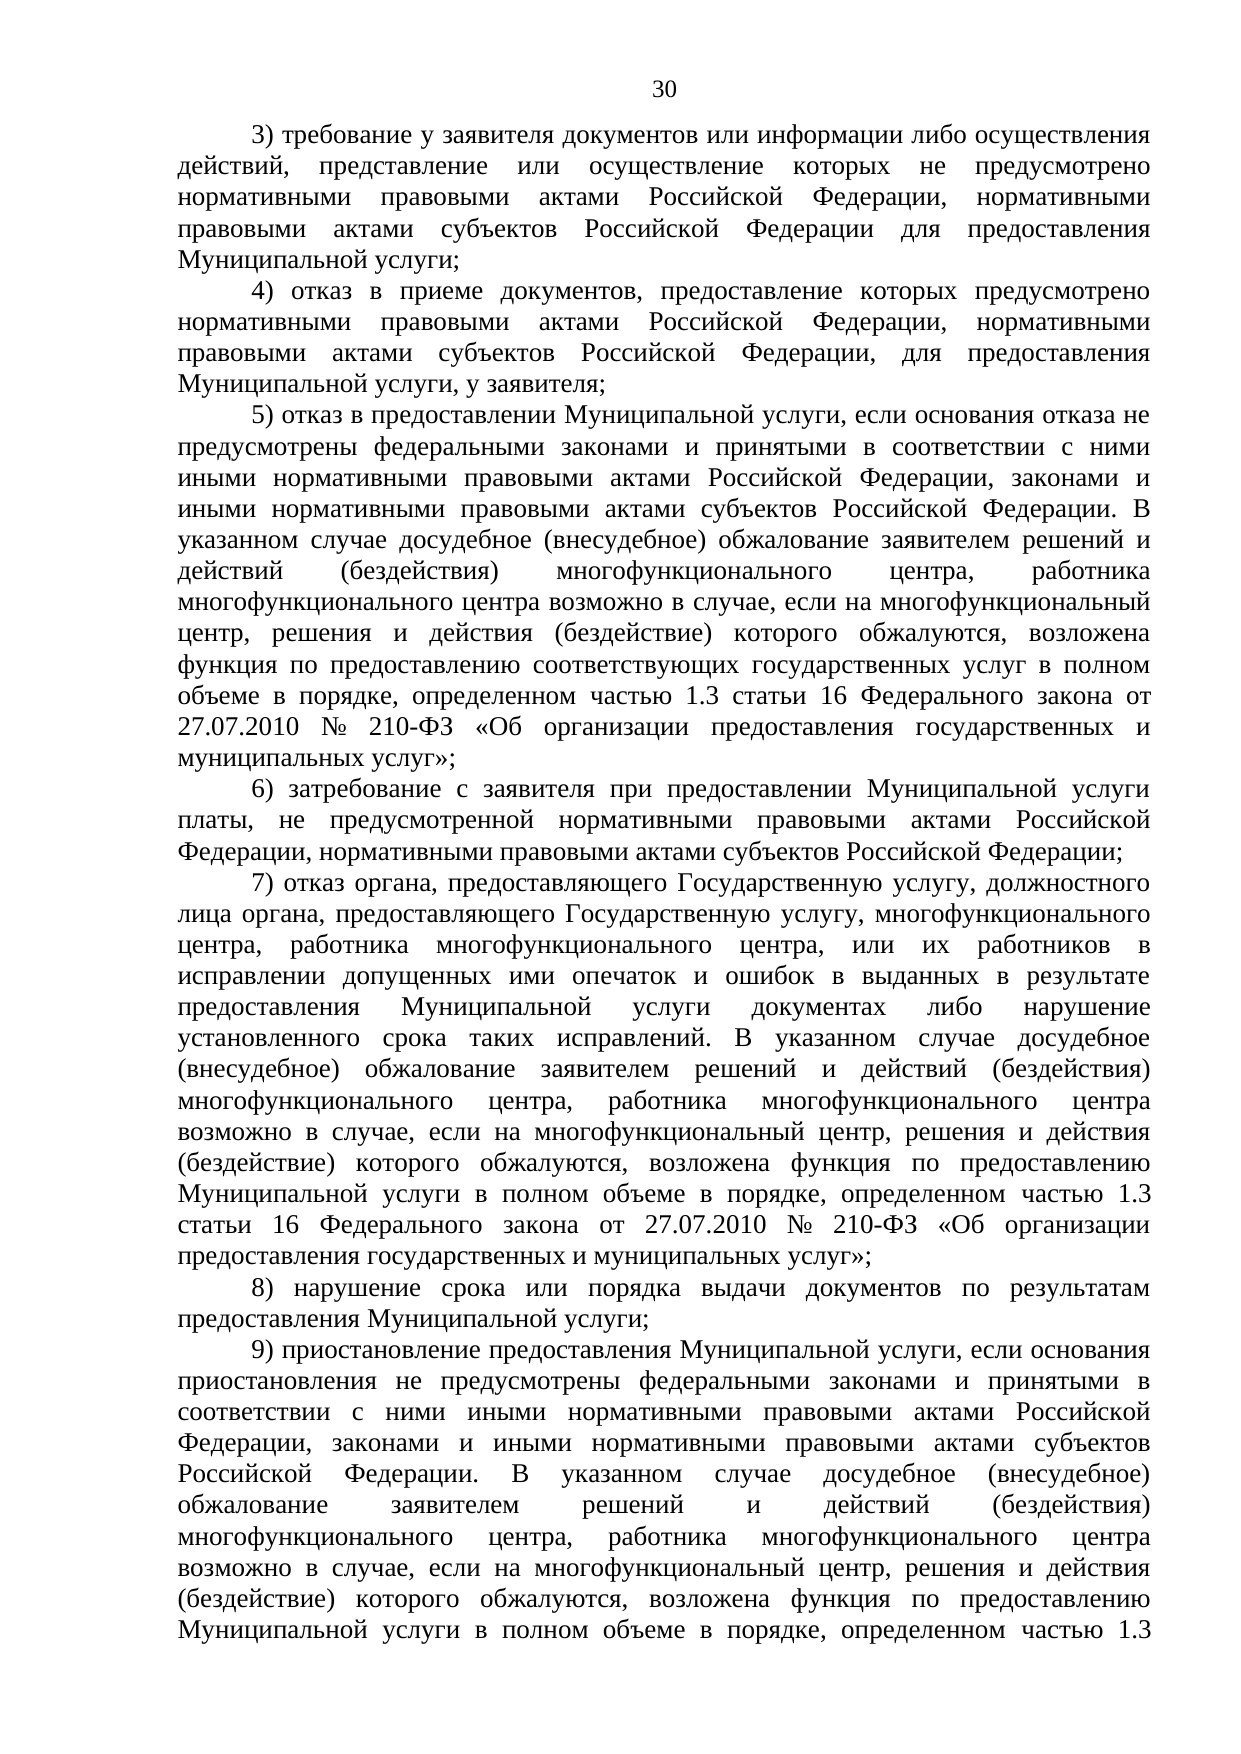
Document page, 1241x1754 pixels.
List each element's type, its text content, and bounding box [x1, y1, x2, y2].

text 6) затребование с заявителя при предоставлении Муниципальной услуги платы, не предусмотренной нормативными правовыми актами Российской Федерации, нормативными правовыми актами субъектов Российской Федерации; [177, 772, 1152, 866]
text 8) нарушение срока или порядка выдачи документов по результатам предоставления Муниципальной услуги; [177, 1271, 1152, 1333]
text 5) отказ в предоставлении Муниципальной услуги, если основания отказа не предусмотрены федеральными законами и принятыми в соответствии с ними иными нормативными правовыми актами Российской Федерации, законами и иными нормативными правовыми актами субъектов Российской Федерации. В указанном случае досудебное (внесудебное) обжалование заявителем решений и действий (бездействия) многофункционального центра, работника многофункционального центра возможно в случае, если на многофункциональный центр, решения и действия (бездействие) которого обжалуются, возложена функция по предоставлению соответствующих государственных услуг в полном объеме в порядке, определенном частью 1.3 статьи 16 Федерального закона от 27.07.2010 № 210-ФЗ «Об организации предоставления государственных и муниципальных услуг»; [177, 398, 1152, 772]
text 7) отказ органа, предоставляющего Государственную услугу, должностного лица органа, предоставляющего Государственную услугу, многофункционального центра, работника многофункционального центра, или их работников в исправлении допущенных ими опечаток и ошибок в выданных в результате предоставления Муниципальной услуги документах либо нарушение установленного срока таких исправлений. В указанном случае досудебное (внесудебное) обжалование заявителем решений и действий (бездействия) многофункционального центра, работника многофункционального центра возможно в случае, если на многофункциональный центр, решения и действия (бездействие) которого обжалуются, возложена функция по предоставлению Муниципальной услуги в полном объеме в порядке, определенном частью 1.3 статьи 16 Федерального закона от 27.07.2010 № 210-ФЗ «Об организации предоставления государственных и муниципальных услуг»; [177, 866, 1152, 1271]
text 3) требование у заявителя документов или информации либо осуществления действий, представление или осуществление которых не предусмотрено нормативными правовыми актами Российской Федерации, нормативными правовыми актами субъектов Российской Федерации для предоставления Муниципальной услуги; [177, 118, 1152, 274]
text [177, 1333, 1152, 1644]
text 4) отказ в приеме документов, предоставление которых предусмотрено нормативными правовыми актами Российской Федерации, нормативными правовыми актами субъектов Российской Федерации, для предоставления Муниципальной услуги, у заявителя; [177, 274, 1152, 398]
